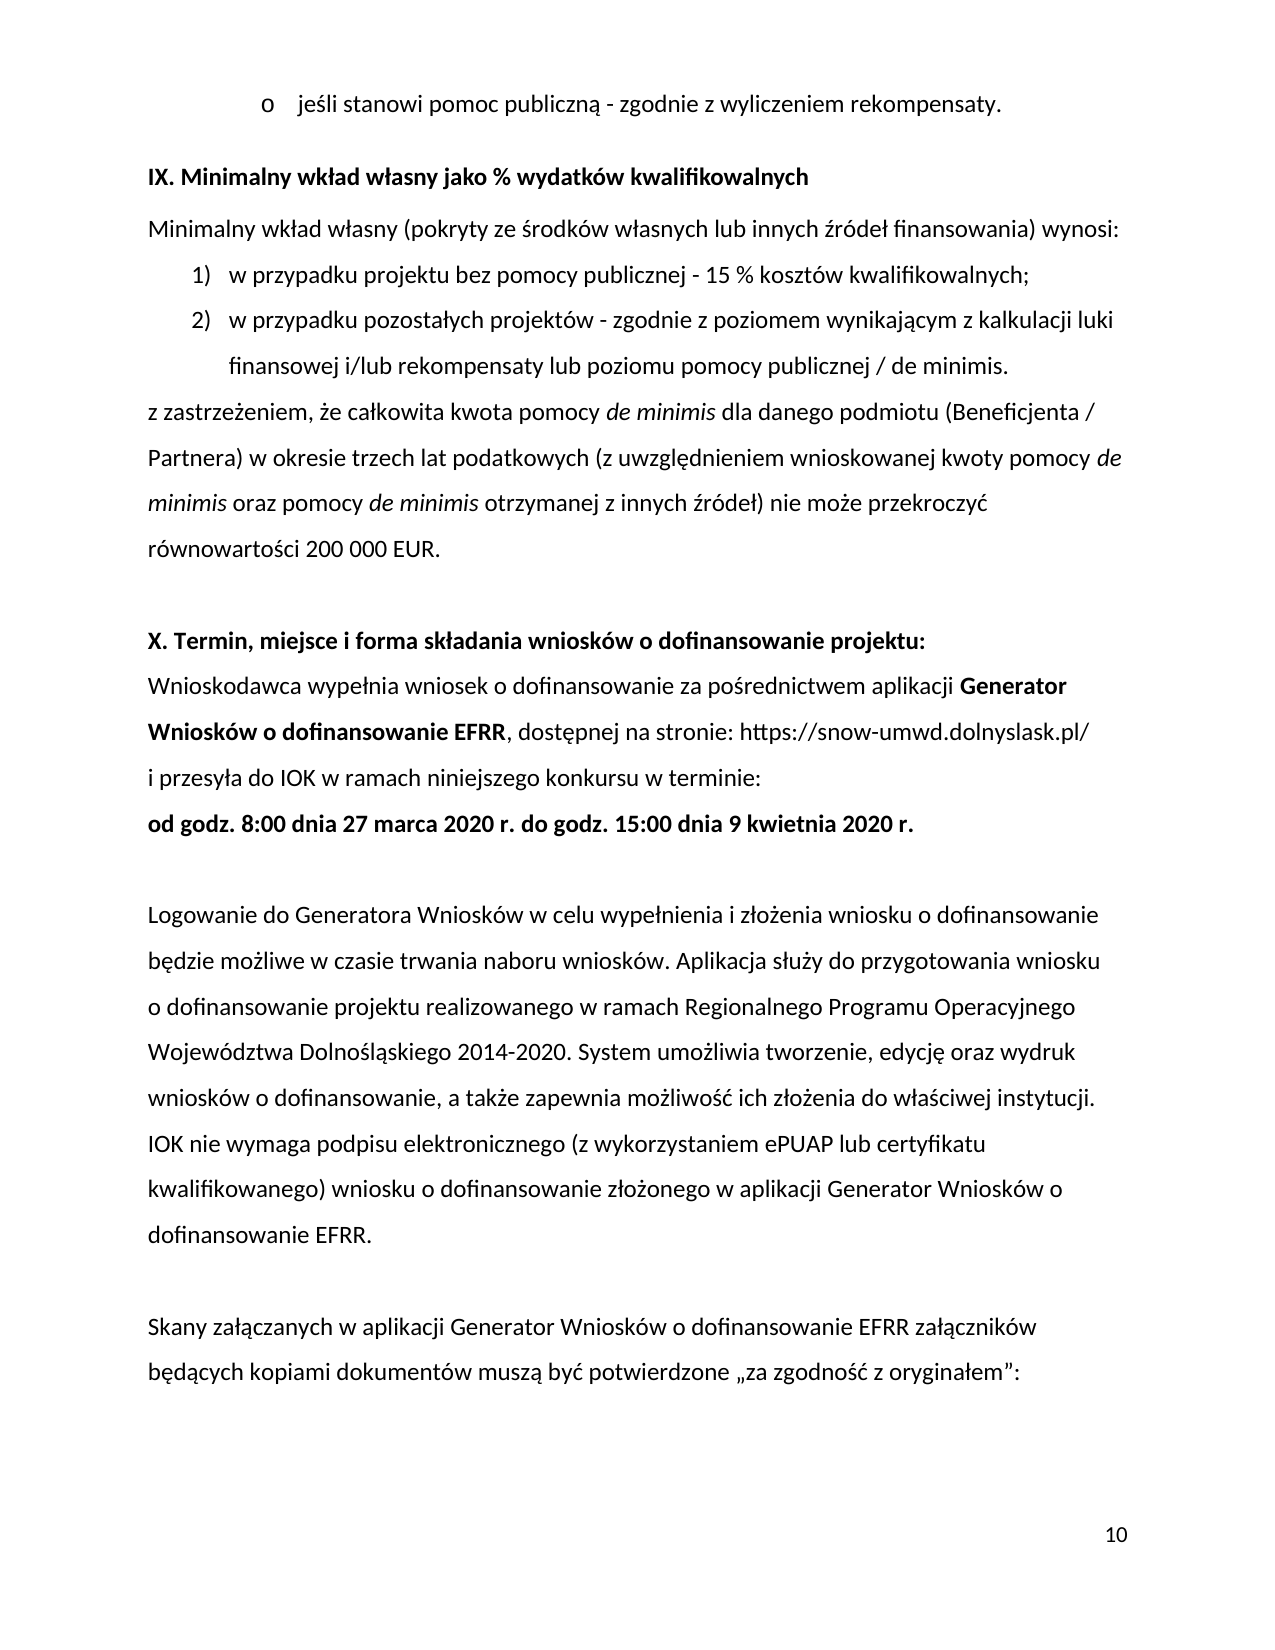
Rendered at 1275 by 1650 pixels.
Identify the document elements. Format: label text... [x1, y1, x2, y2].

text Skany załączanych w aplikacji Generator Wniosków o dofinansowanie EFRR załączników będących kopiami dokumentów muszą być potwierdzone „za zgodność z oryginałem”: [148, 1311, 1127, 1387]
text od godz. 8:00 dnia 27 marca 2020 r. do godz. 15:00 dnia 9 kwietnia 2020 r. [148, 808, 1127, 838]
text IOK nie wymaga podpisu elektronicznego (z wykorzystaniem ePUAP lub certyfikatu kwalifikowanego) wniosku o dofinansowanie złożonego w aplikacji Generator Wniosków o dofinansowanie EFRR. [148, 1128, 1127, 1250]
list jeśli stanowi pomoc publiczną - zgodnie z wyliczeniem rekompensaty. [260, 89, 1127, 120]
subtitle IX. Minimalny wkład własny jako % wydatków kwalifikowalnych [148, 161, 1127, 192]
text z zastrzeżeniem, że całkowita kwota pomocy de minimis dla danego podmiotu (Beneficjenta / Partnera) w okresie trzech lat podatkowych (z uwzględnieniem wnioskowanej kwoty pomocy de minimis oraz pomocy de minimis otrzymanej z innych źródeł) nie może przekroczyć równowartości 200 000 EUR. [148, 396, 1127, 564]
text X. Termin, miejsce i forma składania wniosków o dofinansowanie projektu: [148, 625, 1127, 655]
list w przypadku projektu bez pomocy publicznej - 15 % kosztów kwalifikowalnych; [191, 259, 1127, 289]
text Minimalny wkład własny (pokryty ze środków własnych lub innych źródeł finansowania) wynosi: [148, 213, 1127, 244]
text Logowanie do Generatora Wniosków w celu wypełnienia i złożenia wniosku o dofinansowanie będzie możliwe w czasie trwania naboru wniosków. Aplikacja służy do przygotowania wniosku o dofinansowanie projektu realizowanego w ramach Regionalnego Programu Operacyjnego Województwa Dolnośląskiego 2014-2020. System umożliwia tworzenie, edycję oraz wydruk wniosków o dofinansowanie, a także zapewnia możliwość ich złożenia do właściwej instytucji. [148, 899, 1127, 1113]
list w przypadku pozostałych projektów - zgodnie z poziomem wynikającym z kalkulacji luki finansowej i/lub rekompensaty lub poziomu pomocy publicznej / de minimis. [191, 305, 1127, 381]
text Wnioskodawca wypełnia wniosek o dofinansowanie za pośrednictwem aplikacji Generator Wniosków o dofinansowanie EFRR, dostępnej na stronie: https://snow-umwd.dolnyslask.pl/ i przesyła do IOK w ramach niniejszego konkursu w terminie: [148, 671, 1127, 792]
